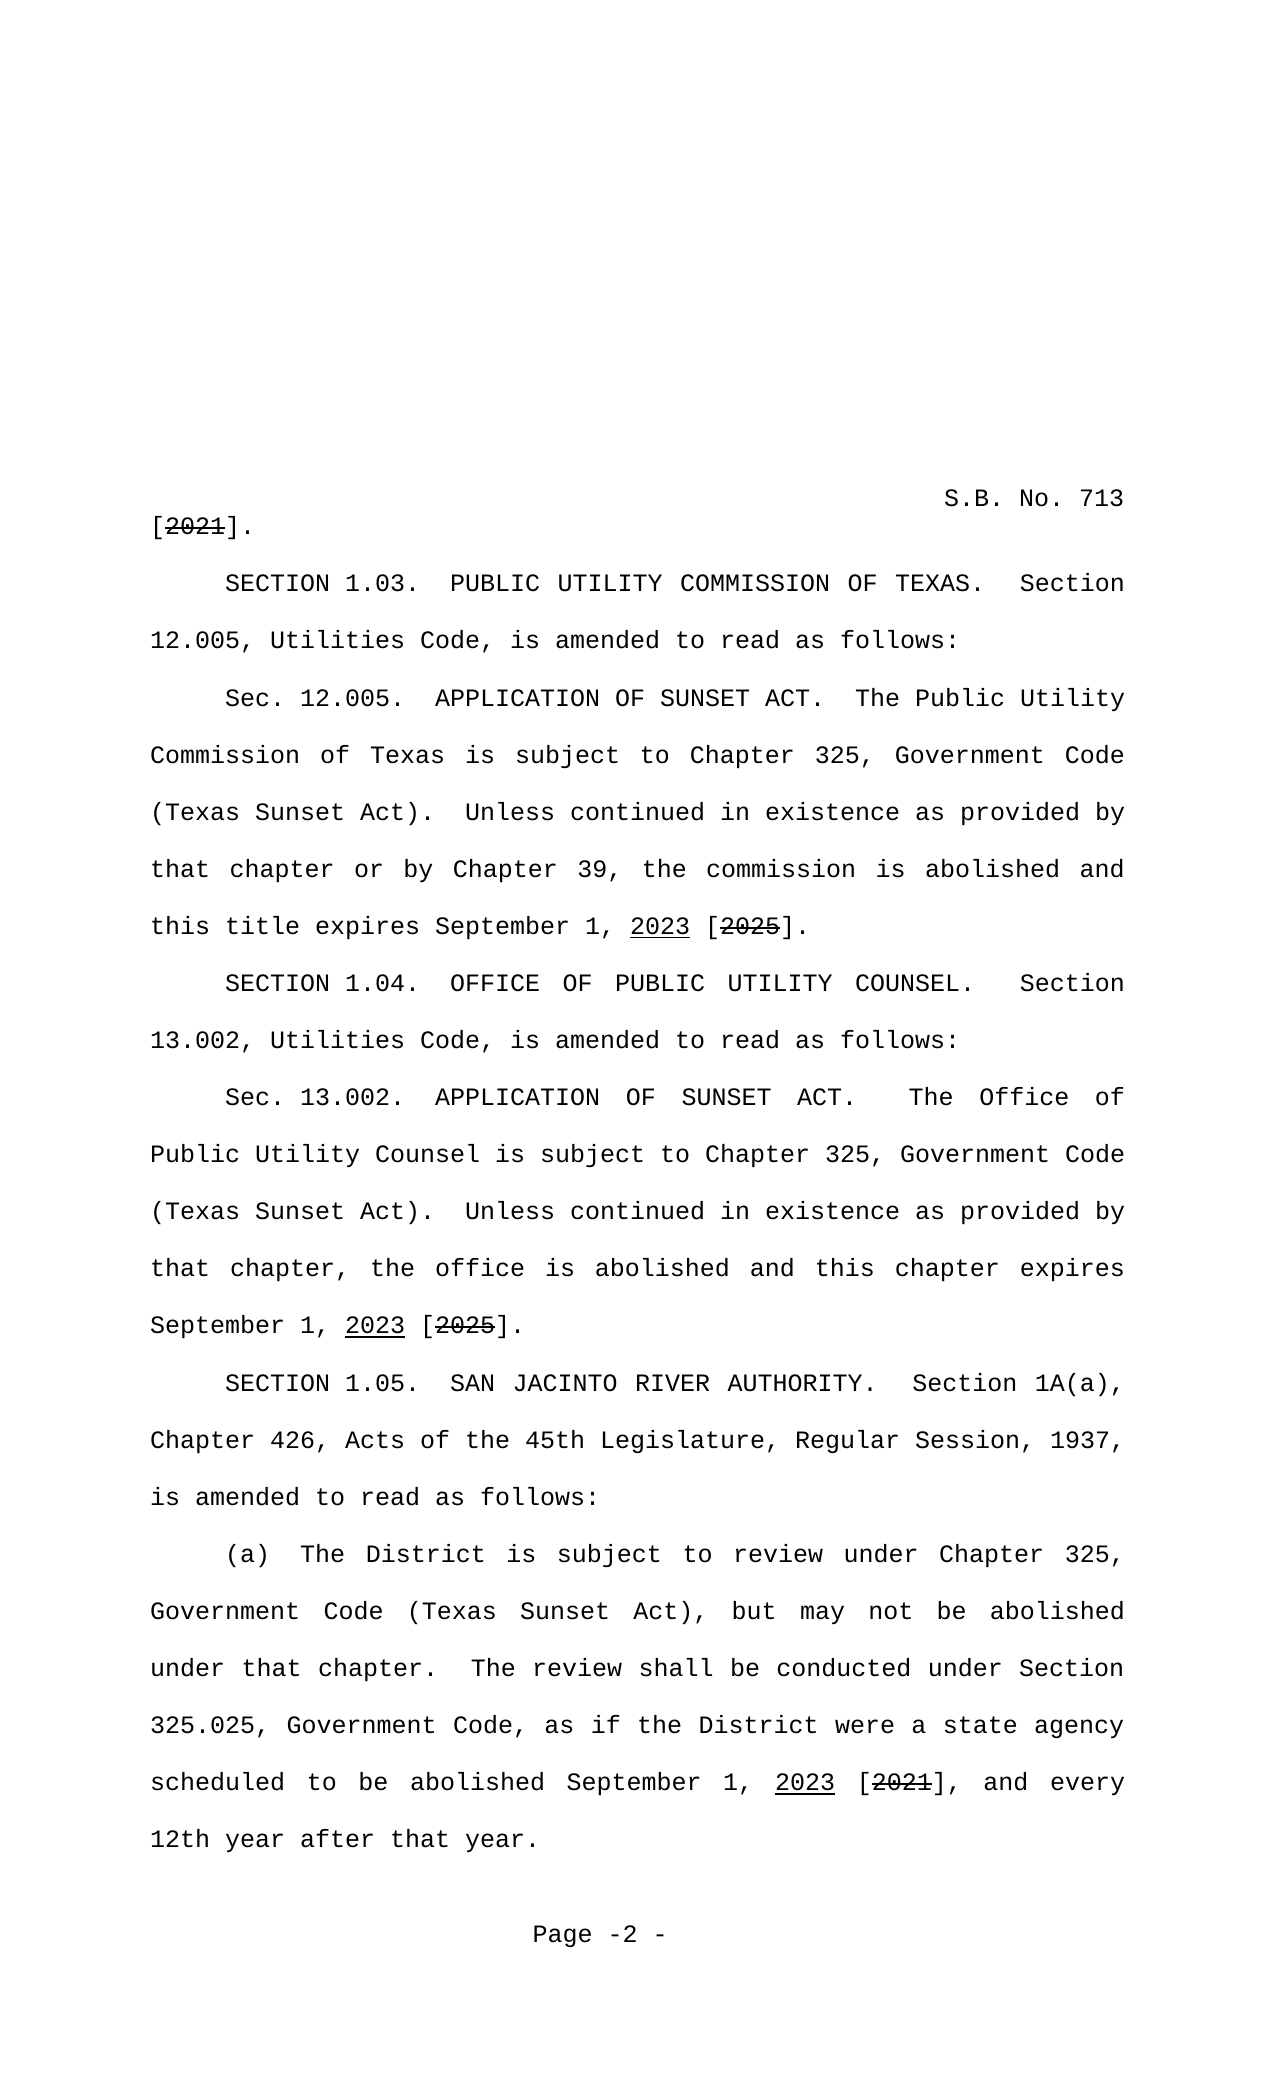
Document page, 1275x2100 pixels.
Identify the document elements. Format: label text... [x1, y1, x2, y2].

text (a) The District is subject to review under Chapter 325, Government Code (Texas Sunset Act), but may not be abolished under that chapter. The review shall be conducted under Section 325.025, Government Code, as if the District were a state agency scheduled to be abolished September 1, 2023 [2021], and every 12th year after that year. [150, 1541, 1125, 1855]
text SECTION 1.04. OFFICE OF PUBLIC UTILITY COUNSEL. Section 13.002, Utilities Code, is amended to read as follows: [150, 970, 1125, 1056]
text SECTION 1.03. PUBLIC UTILITY COMMISSION OF TEXAS. Section 12.005, Utilities Code, is amended to read as follows: [150, 571, 1125, 656]
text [150, 514, 1125, 542]
text Sec. 13.002. APPLICATION OF SUNSET ACT. The Office of Public Utility Counsel is subject to Chapter 325, Government Code (Texas Sunset Act). Unless continued in existence as provided by that chapter, the office is abolished and this chapter expires September 1, 2023 [2025]. [150, 1084, 1125, 1341]
text Sec. 12.005. APPLICATION OF SUNSET ACT. The Public Utility Commission of Texas is subject to Chapter 325, Government Code (Texas Sunset Act). Unless continued in existence as provided by that chapter or by Chapter 39, the commission is abolished and this title expires September 1, 2023 [2025]. [150, 685, 1125, 942]
text SECTION 1.05. SAN JACINTO RIVER AUTHORITY. Section 1A(a), Chapter 426, Acts of the 45th Legislature, Regular Session, 1937, is amended to read as follows: [150, 1370, 1125, 1513]
